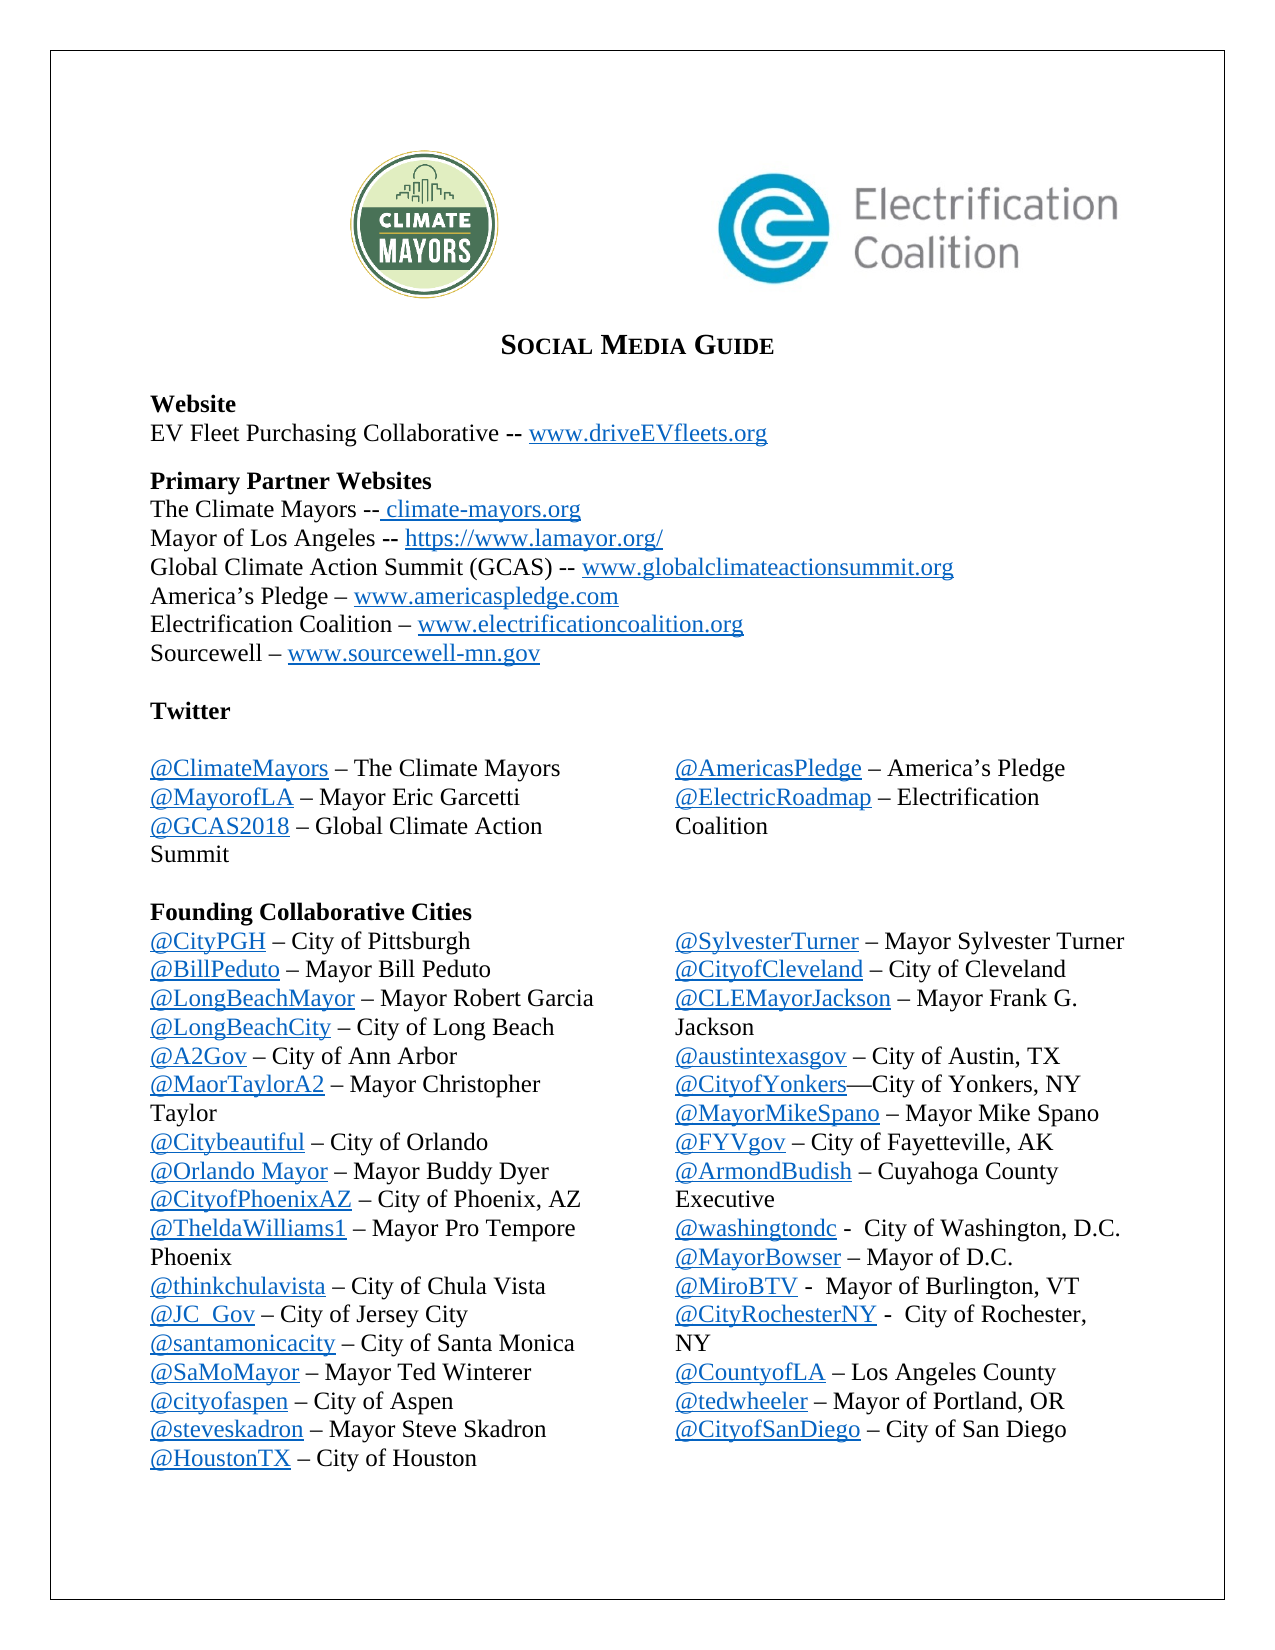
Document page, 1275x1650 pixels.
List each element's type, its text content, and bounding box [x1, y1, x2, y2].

text @CityofPhoenixAZ – City of Phoenix, AZ [150, 1184, 600, 1213]
text @thinkchulavista – City of Chula Vista [150, 1271, 600, 1299]
text @CityRochesterNY - City of Rochester, NY [675, 1299, 1125, 1357]
text @MaorTaylorA2 – Mayor Christopher Taylor [150, 1069, 600, 1127]
text @ClimateMayors – The Climate Mayors [150, 753, 600, 782]
text The Climate Mayors -- climate-mayors.org [150, 494, 1125, 523]
text @santamonicacity – City of Santa Monica [150, 1328, 600, 1357]
text Founding Collaborative Cities [150, 897, 1125, 926]
text Social Media Guide [150, 327, 1125, 361]
text @ArmondBudish – Cuyahoga County Executive [675, 1156, 1125, 1213]
text Electrification Coalition – www.electrificationcoalition.org [150, 609, 1125, 638]
text Global Climate Action Summit (GCAS) -- www.globalclimateactionsummit.org [150, 552, 1125, 581]
text EV Fleet Purchasing Collaborative -- www.driveEVfleets.org [150, 418, 1125, 447]
text Primary Partner Websites [150, 466, 1125, 494]
text @LongBeachMayor – Mayor Robert Garcia [150, 983, 600, 1012]
text @SylvesterTurner – Mayor Sylvester Turner [675, 926, 1125, 954]
text Sourcewell – www.sourcewell-mn.gov [150, 638, 1125, 667]
text @Orlando Mayor – Mayor Buddy Dyer [150, 1156, 600, 1184]
text @CountyofLA – Los Angeles County [675, 1357, 1125, 1386]
picture [349, 150, 499, 299]
text @tedwheeler – Mayor of Portland, OR [675, 1386, 1125, 1414]
text @MayorMikeSpano – Mayor Mike Spano [675, 1098, 1125, 1127]
text @SaMoMayor – Mayor Ted Winterer [150, 1357, 600, 1386]
text @FYVgov – City of Fayetteville, AK [675, 1127, 1125, 1156]
text @CityofCleveland – City of Cleveland [675, 954, 1125, 983]
text @HoustonTX – City of Houston [150, 1443, 600, 1472]
text @TheldaWilliams1 – Mayor Pro Tempore Phoenix [150, 1213, 600, 1271]
picture [710, 161, 1125, 299]
text @ElectricRoadmap – Electrification Coalition [675, 782, 1125, 839]
text @LongBeachCity – City of Long Beach [150, 1012, 600, 1041]
text Twitter [150, 696, 1125, 724]
text @MayorofLA – Mayor Eric Garcetti [150, 782, 600, 811]
text America’s Pledge – www.americaspledge.com [150, 581, 1125, 609]
text Website [150, 389, 1125, 418]
text @CityofSanDiego – City of San Diego [675, 1414, 1125, 1443]
text @Citybeautiful – City of Orlando [150, 1127, 600, 1156]
text @CLEMayorJackson – Mayor Frank G. Jackson [675, 983, 1125, 1041]
text @CityofYonkers—City of Yonkers, NY [675, 1069, 1125, 1098]
text @steveskadron – Mayor Steve Skadron [150, 1414, 600, 1443]
text @cityofaspen – City of Aspen [150, 1386, 600, 1414]
text @GCAS2018 – Global Climate Action Summit [150, 811, 600, 868]
text @A2Gov – City of Ann Arbor [150, 1041, 600, 1069]
text Mayor of Los Angeles -- https://www.lamayor.org/ [150, 523, 1125, 552]
text @austintexasgov – City of Austin, TX [675, 1041, 1125, 1069]
text @CityPGH – City of Pittsburgh [150, 926, 600, 954]
text @JC_Gov – City of Jersey City [150, 1299, 600, 1328]
text @MiroBTV - Mayor of Burlington, VT [675, 1271, 1125, 1299]
text @AmericasPledge – America’s Pledge [675, 753, 1125, 782]
text @MayorBowser – Mayor of D.C. [675, 1242, 1125, 1271]
text @BillPeduto – Mayor Bill Peduto [150, 954, 600, 983]
text @washingtondc - City of Washington, D.C. [675, 1213, 1125, 1242]
